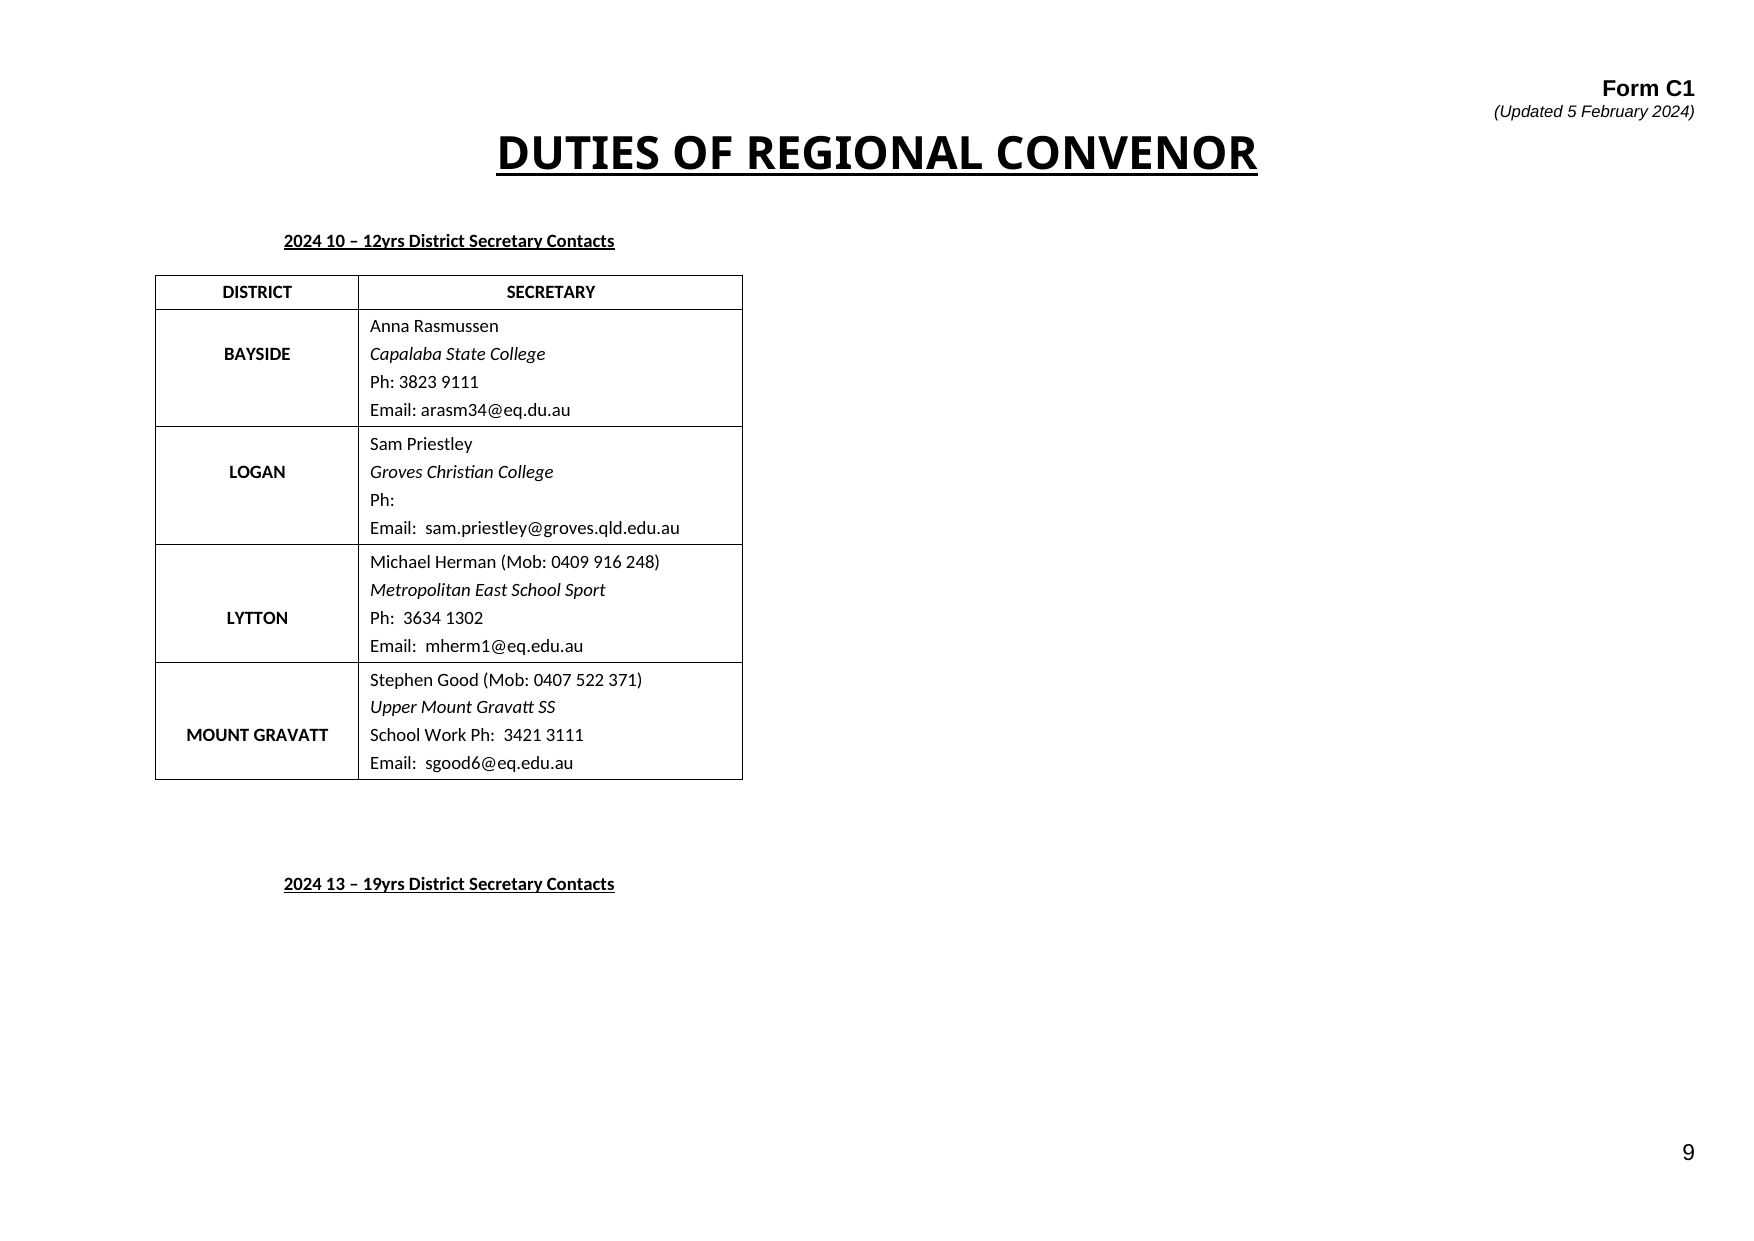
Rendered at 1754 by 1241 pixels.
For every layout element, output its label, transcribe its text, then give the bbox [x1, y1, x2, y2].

text 2024 10 – 12yrs District Secretary Contacts [59, 229, 839, 252]
table_header DISTRICT [156, 276, 358, 308]
table_cell MOUNT GRAVATT [156, 663, 358, 779]
table_cell BAYSIDE [156, 310, 358, 426]
table_cell Michael Herman (Mob: 0409 916 248) Metropolitan East School Sport Ph: 3634 1302 Email: mherm1@eq.edu.au [359, 545, 742, 662]
text 2024 13 – 19yrs District Secretary Contacts [59, 872, 839, 895]
table_cell Sam Priestley Groves Christian College Ph: Email: sam.priestley@groves.qld.edu.au [359, 427, 742, 544]
table_cell LOGAN [156, 427, 358, 544]
table_header SECRETARY [359, 276, 742, 308]
table_cell Anna Rasmussen Capalaba State College Ph: 3823 9111 Email: arasm34@eq.du.au [359, 310, 742, 426]
table_cell LYTTON [156, 545, 358, 662]
table_cell Stephen Good (Mob: 0407 522 371) Upper Mount Gravatt SS School Work Ph: 3421 3111 Email: sgood6@eq.edu.au [359, 663, 742, 779]
